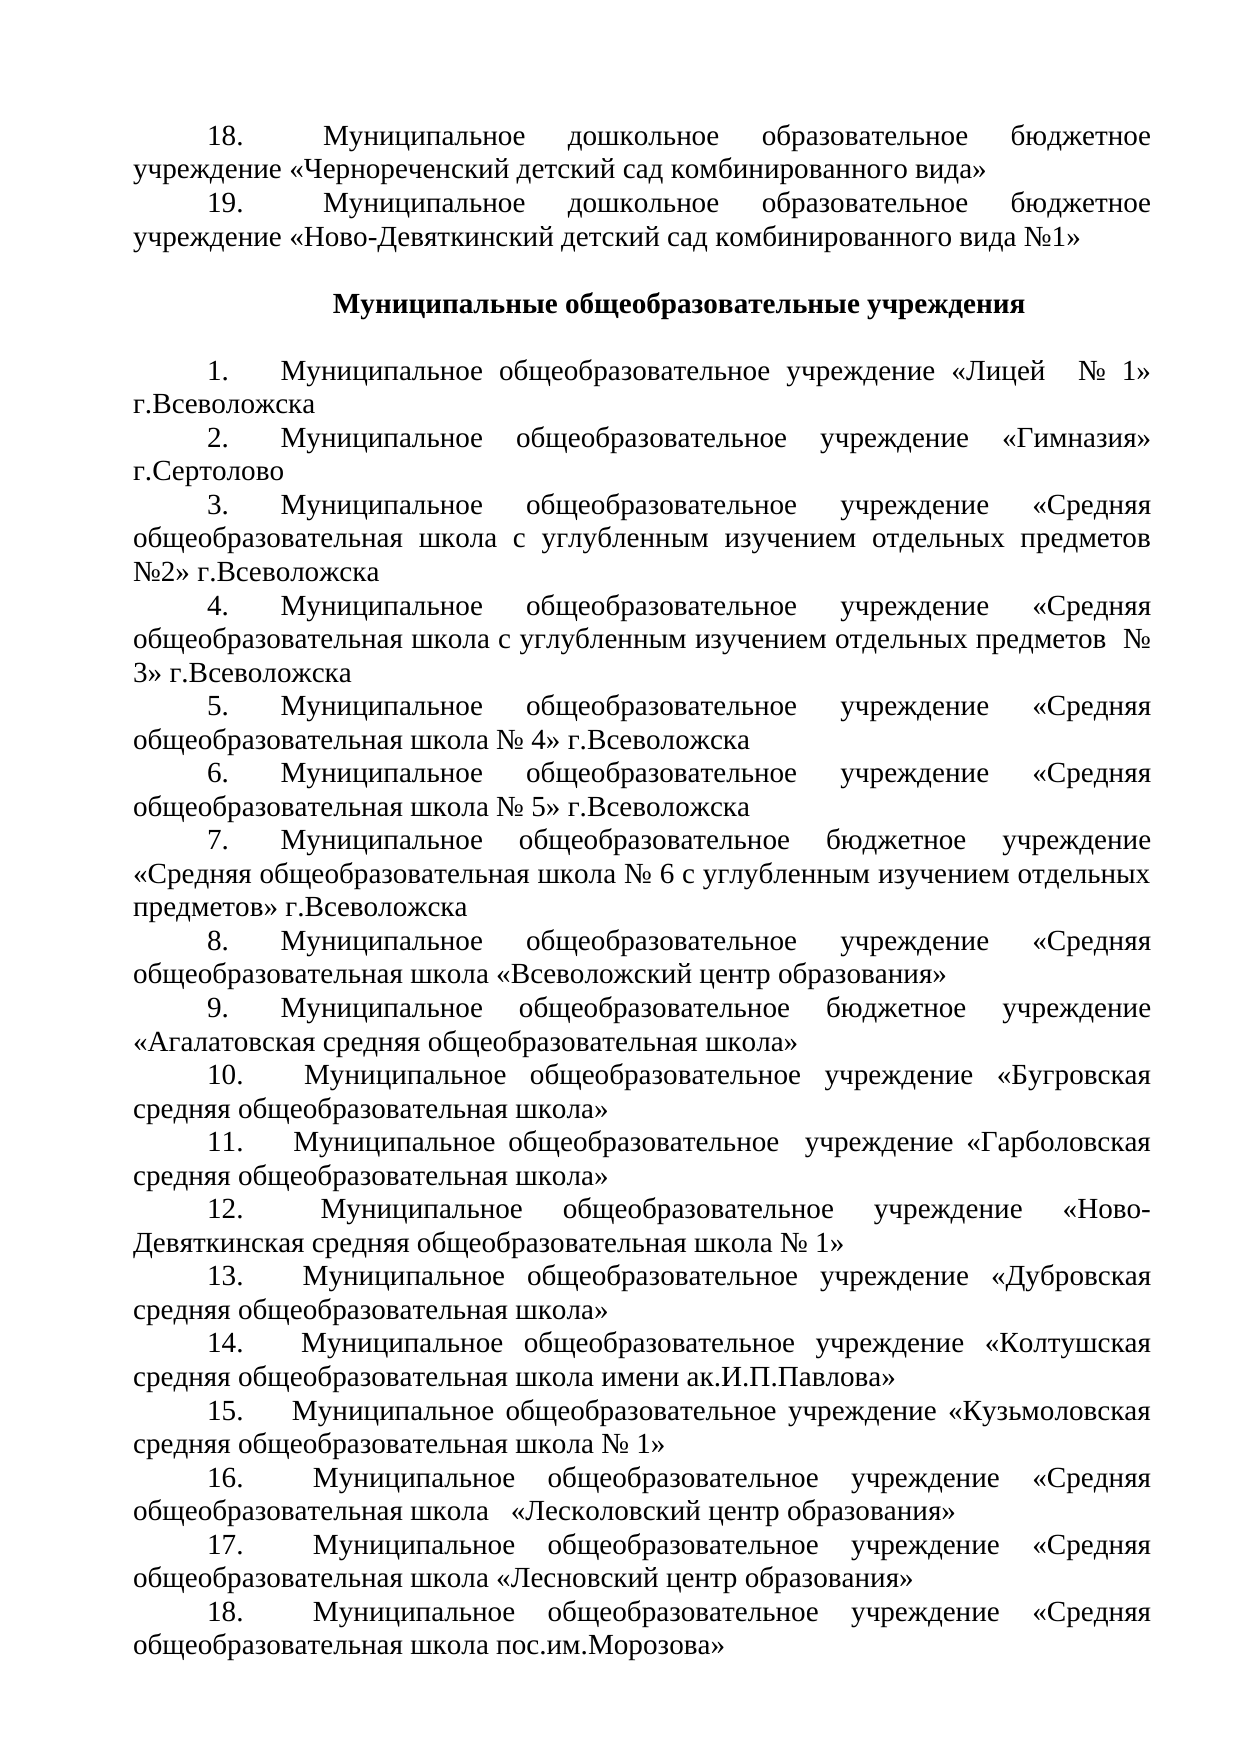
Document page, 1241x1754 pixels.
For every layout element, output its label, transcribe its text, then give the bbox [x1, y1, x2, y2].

list Муниципальное общеобразовательное бюджетное учреждение «Агалатовская средняя общеобразовательная школа» [133, 990, 1152, 1057]
list Муниципальное дошкольное образовательное бюджетное учреждение «Чернореченский детский сад комбинированного вида» [133, 118, 1152, 185]
list Муниципальное общеобразовательное бюджетное учреждение «Средняя общеобразовательная школа № 6 с углубленным изучением отдельных предметов» г.Всеволожска [133, 822, 1152, 923]
list Муниципальное общеобразовательное учреждение «Средняя общеобразовательная школа № 5» г.Всеволожска [133, 755, 1152, 822]
list Муниципальное общеобразовательное учреждение «Средняя общеобразовательная школа «Лесколовский центр образования» [133, 1460, 1152, 1527]
list Муниципальное общеобразовательное учреждение «Средняя общеобразовательная школа № 4» г.Всеволожска [133, 688, 1152, 755]
list Муниципальное общеобразовательное учреждение «Бугровская средняя общеобразовательная школа» [133, 1057, 1152, 1124]
list Муниципальное общеобразовательное учреждение «Средняя общеобразовательная школа с углубленным изучением отдельных предметов №2» г.Всеволожска [133, 487, 1152, 588]
list Муниципальное общеобразовательное учреждение «Гимназия» г.Сертолово [133, 420, 1152, 487]
text Муниципальные общеобразовательные учреждения [133, 286, 1152, 319]
list Муниципальное общеобразовательное учреждение «Гарболовская средняя общеобразовательная школа» [133, 1124, 1152, 1191]
list Муниципальное общеобразовательное учреждение «Дубровская средняя общеобразовательная школа» [133, 1258, 1152, 1326]
list Муниципальное общеобразовательное учреждение «Средняя общеобразовательная школа с углубленным изучением отдельных предметов № 3» г.Всеволожска [133, 588, 1152, 688]
list Муниципальное общеобразовательное учреждение «Лицей № 1» г.Всеволожска [133, 353, 1152, 420]
list Муниципальное общеобразовательное учреждение «Средняя общеобразовательная школа пос.им.Морозова» [133, 1594, 1152, 1661]
list Муниципальное общеобразовательное учреждение «Средняя общеобразовательная школа «Всеволожский центр образования» [133, 923, 1152, 990]
list Муниципальное общеобразовательное учреждение «Средняя общеобразовательная школа «Лесновский центр образования» [133, 1527, 1152, 1594]
list Муниципальное общеобразовательное учреждение «Колтушская средняя общеобразовательная школа имени ак.И.П.Павлова» [133, 1326, 1152, 1393]
list Муниципальное общеобразовательное учреждение «Кузьмоловская средняя общеобразовательная школа № 1» [133, 1393, 1152, 1460]
list Муниципальное дошкольное образовательное бюджетное учреждение «Ново-Девяткинский детский сад комбинированного вида №1» [133, 185, 1152, 252]
list Муниципальное общеобразовательное учреждение «Ново-Девяткинская средняя общеобразовательная школа № 1» [133, 1191, 1152, 1258]
